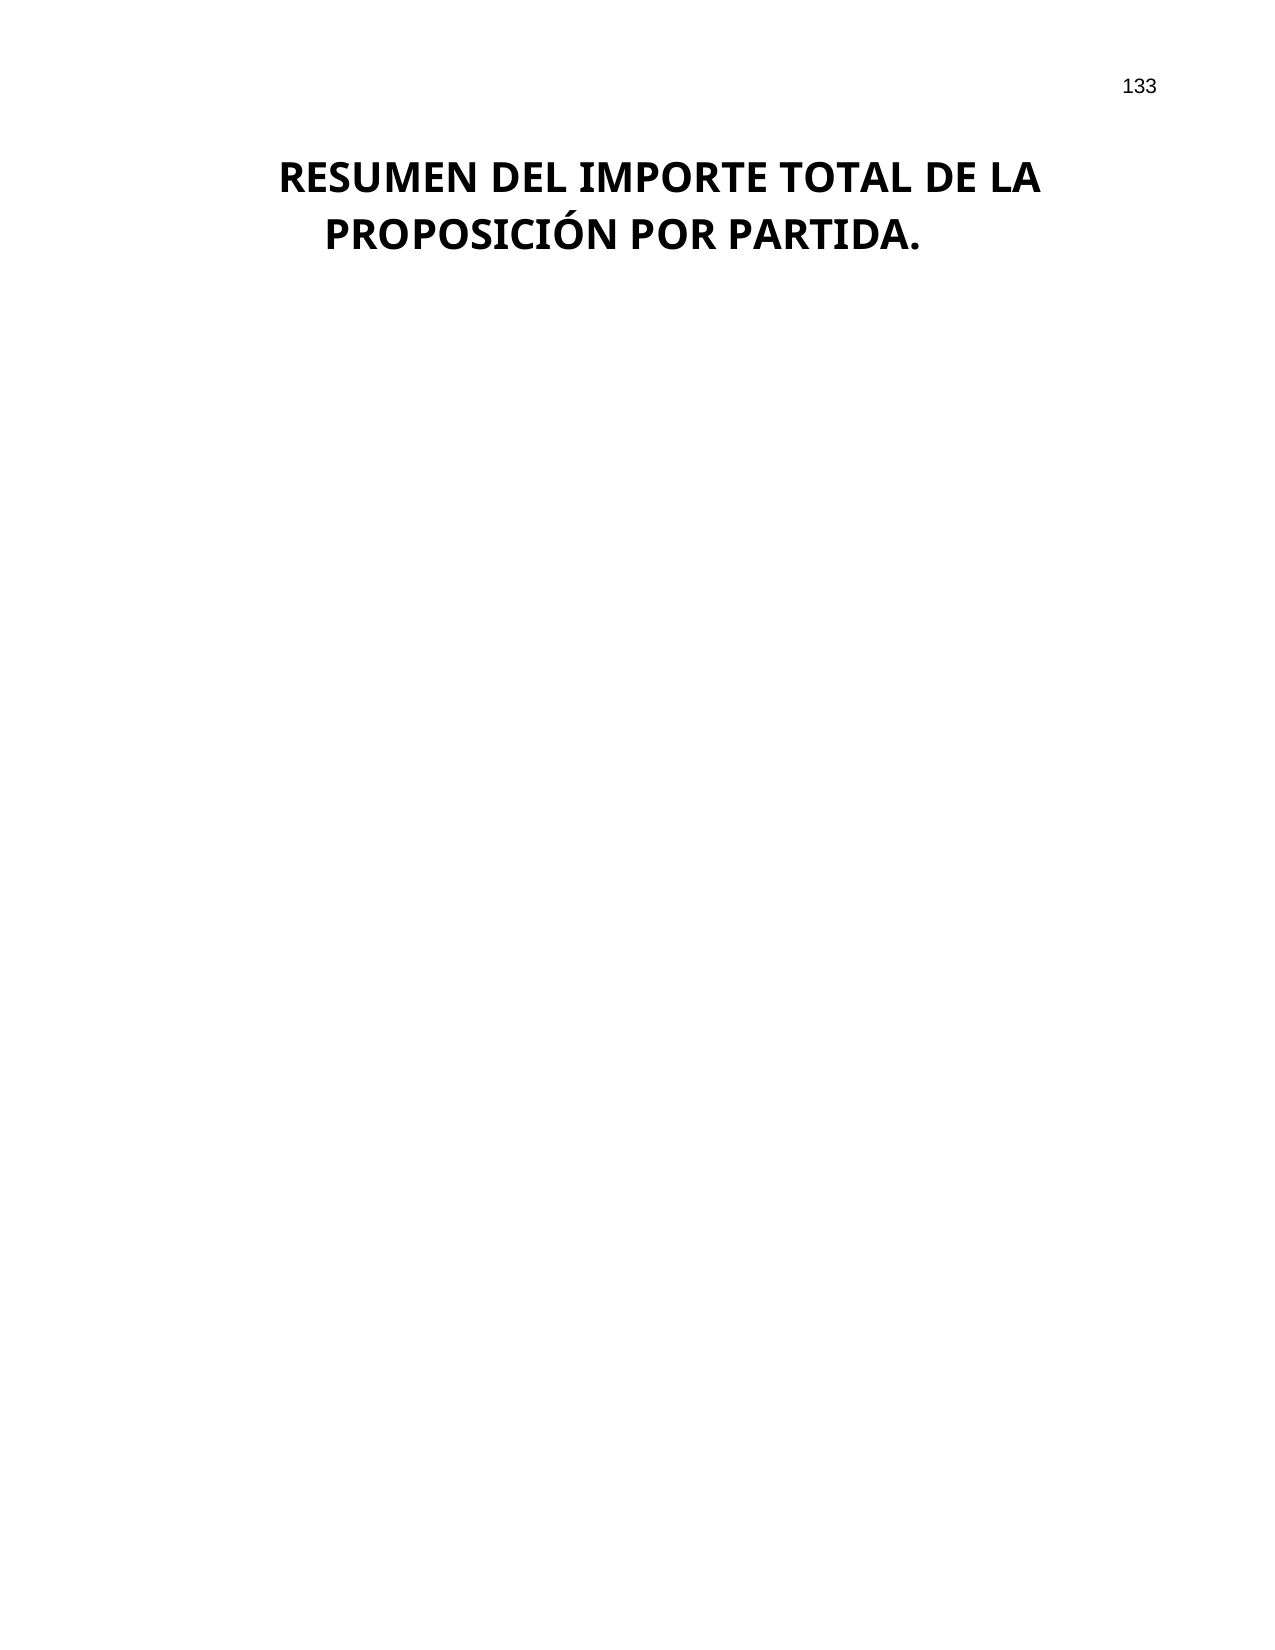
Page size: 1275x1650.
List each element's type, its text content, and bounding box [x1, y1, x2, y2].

text RESUMEN DEL IMPORTE TOTAL DE LA PROPOSICIÓN POR PARTIDA. [89, 148, 1157, 261]
